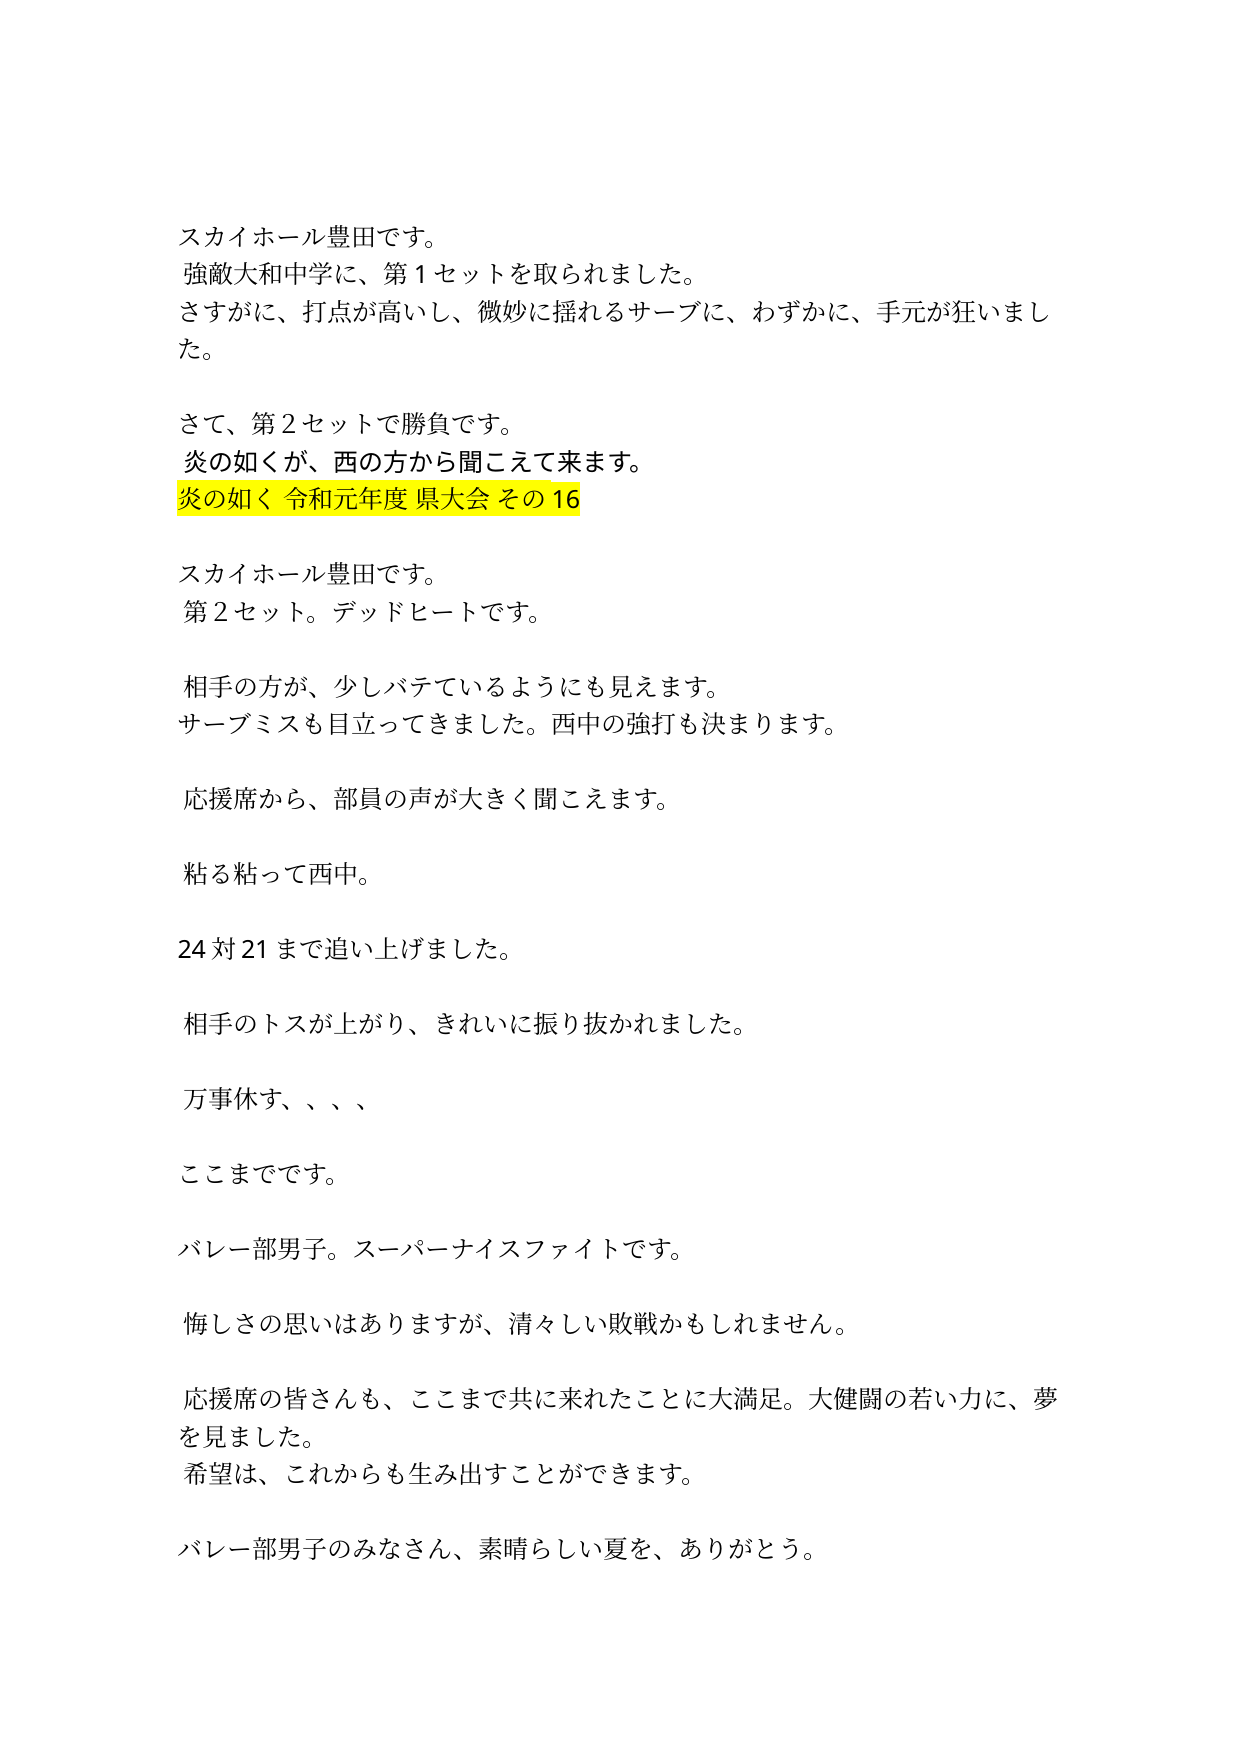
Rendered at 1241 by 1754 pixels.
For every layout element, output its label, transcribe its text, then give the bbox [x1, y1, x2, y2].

text サーブミスも目立ってきました。西中の強打も決まります。 [177, 704, 1063, 742]
text さすがに、打点が高いし、微妙に揺れるサーブに、わずかに、手元が狂いました。 [177, 292, 1063, 367]
text ここまでです。 [177, 1154, 1063, 1192]
text 応援席から、部員の声が大きく聞こえます。 [177, 779, 1063, 817]
text スカイホール豊田です。 [177, 217, 1063, 254]
text 万事休す、、、、 [177, 1079, 1063, 1117]
text バレー部男子のみなさん、素晴らしい夏を、ありがとう。 [177, 1529, 1063, 1567]
text さて、第２セットで勝負です。 [177, 404, 1063, 442]
text 相手の方が、少しバテているようにも見えます。 [177, 667, 1063, 704]
text 24対21まで追い上げました。 [177, 929, 1063, 967]
text 炎の如くが、西の方から聞こえて来ます。 [177, 442, 1063, 479]
text 粘る粘って西中。 [177, 854, 1063, 892]
text 相手のトスが上がり、きれいに振り抜かれました。 [177, 1004, 1063, 1042]
text 第２セット。デッドヒートです。 [177, 592, 1063, 629]
text スカイホール豊田です。 [177, 554, 1063, 592]
text 応援席の皆さんも、ここまで共に来れたことに大満足。大健闘の若い力に、夢を見ました。 [177, 1379, 1063, 1454]
text バレー部男子。スーパーナイスファイトです。 [177, 1229, 1063, 1267]
text 炎の如く 令和元年度 県大会 その16 [177, 479, 1063, 517]
text 悔しさの思いはありますが、清々しい敗戦かもしれません。 [177, 1304, 1063, 1342]
text 希望は、これからも生み出すことができます。 [177, 1454, 1063, 1492]
text 強敵大和中学に、第1セットを取られました。 [177, 254, 1063, 292]
